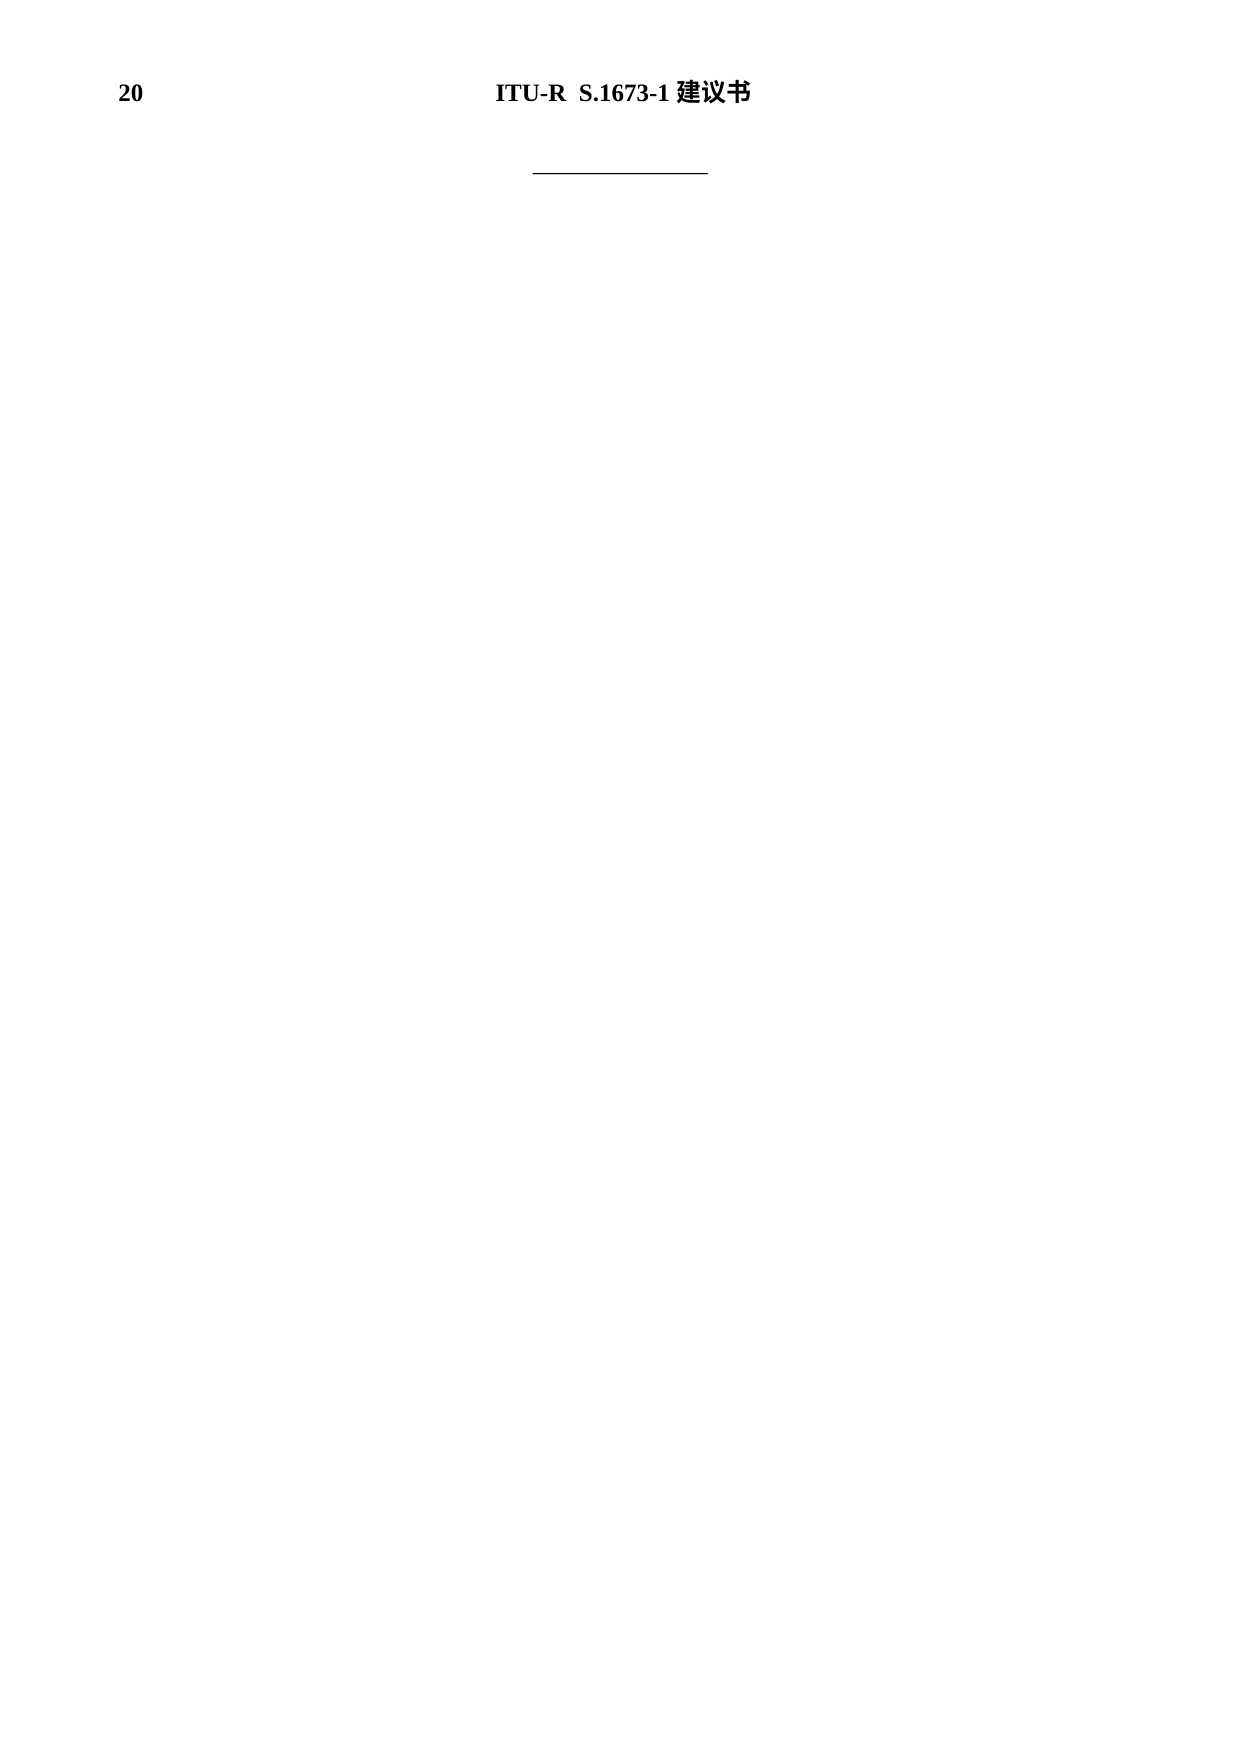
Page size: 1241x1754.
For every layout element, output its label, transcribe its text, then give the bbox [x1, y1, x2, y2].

text ______________ [118, 148, 1122, 176]
